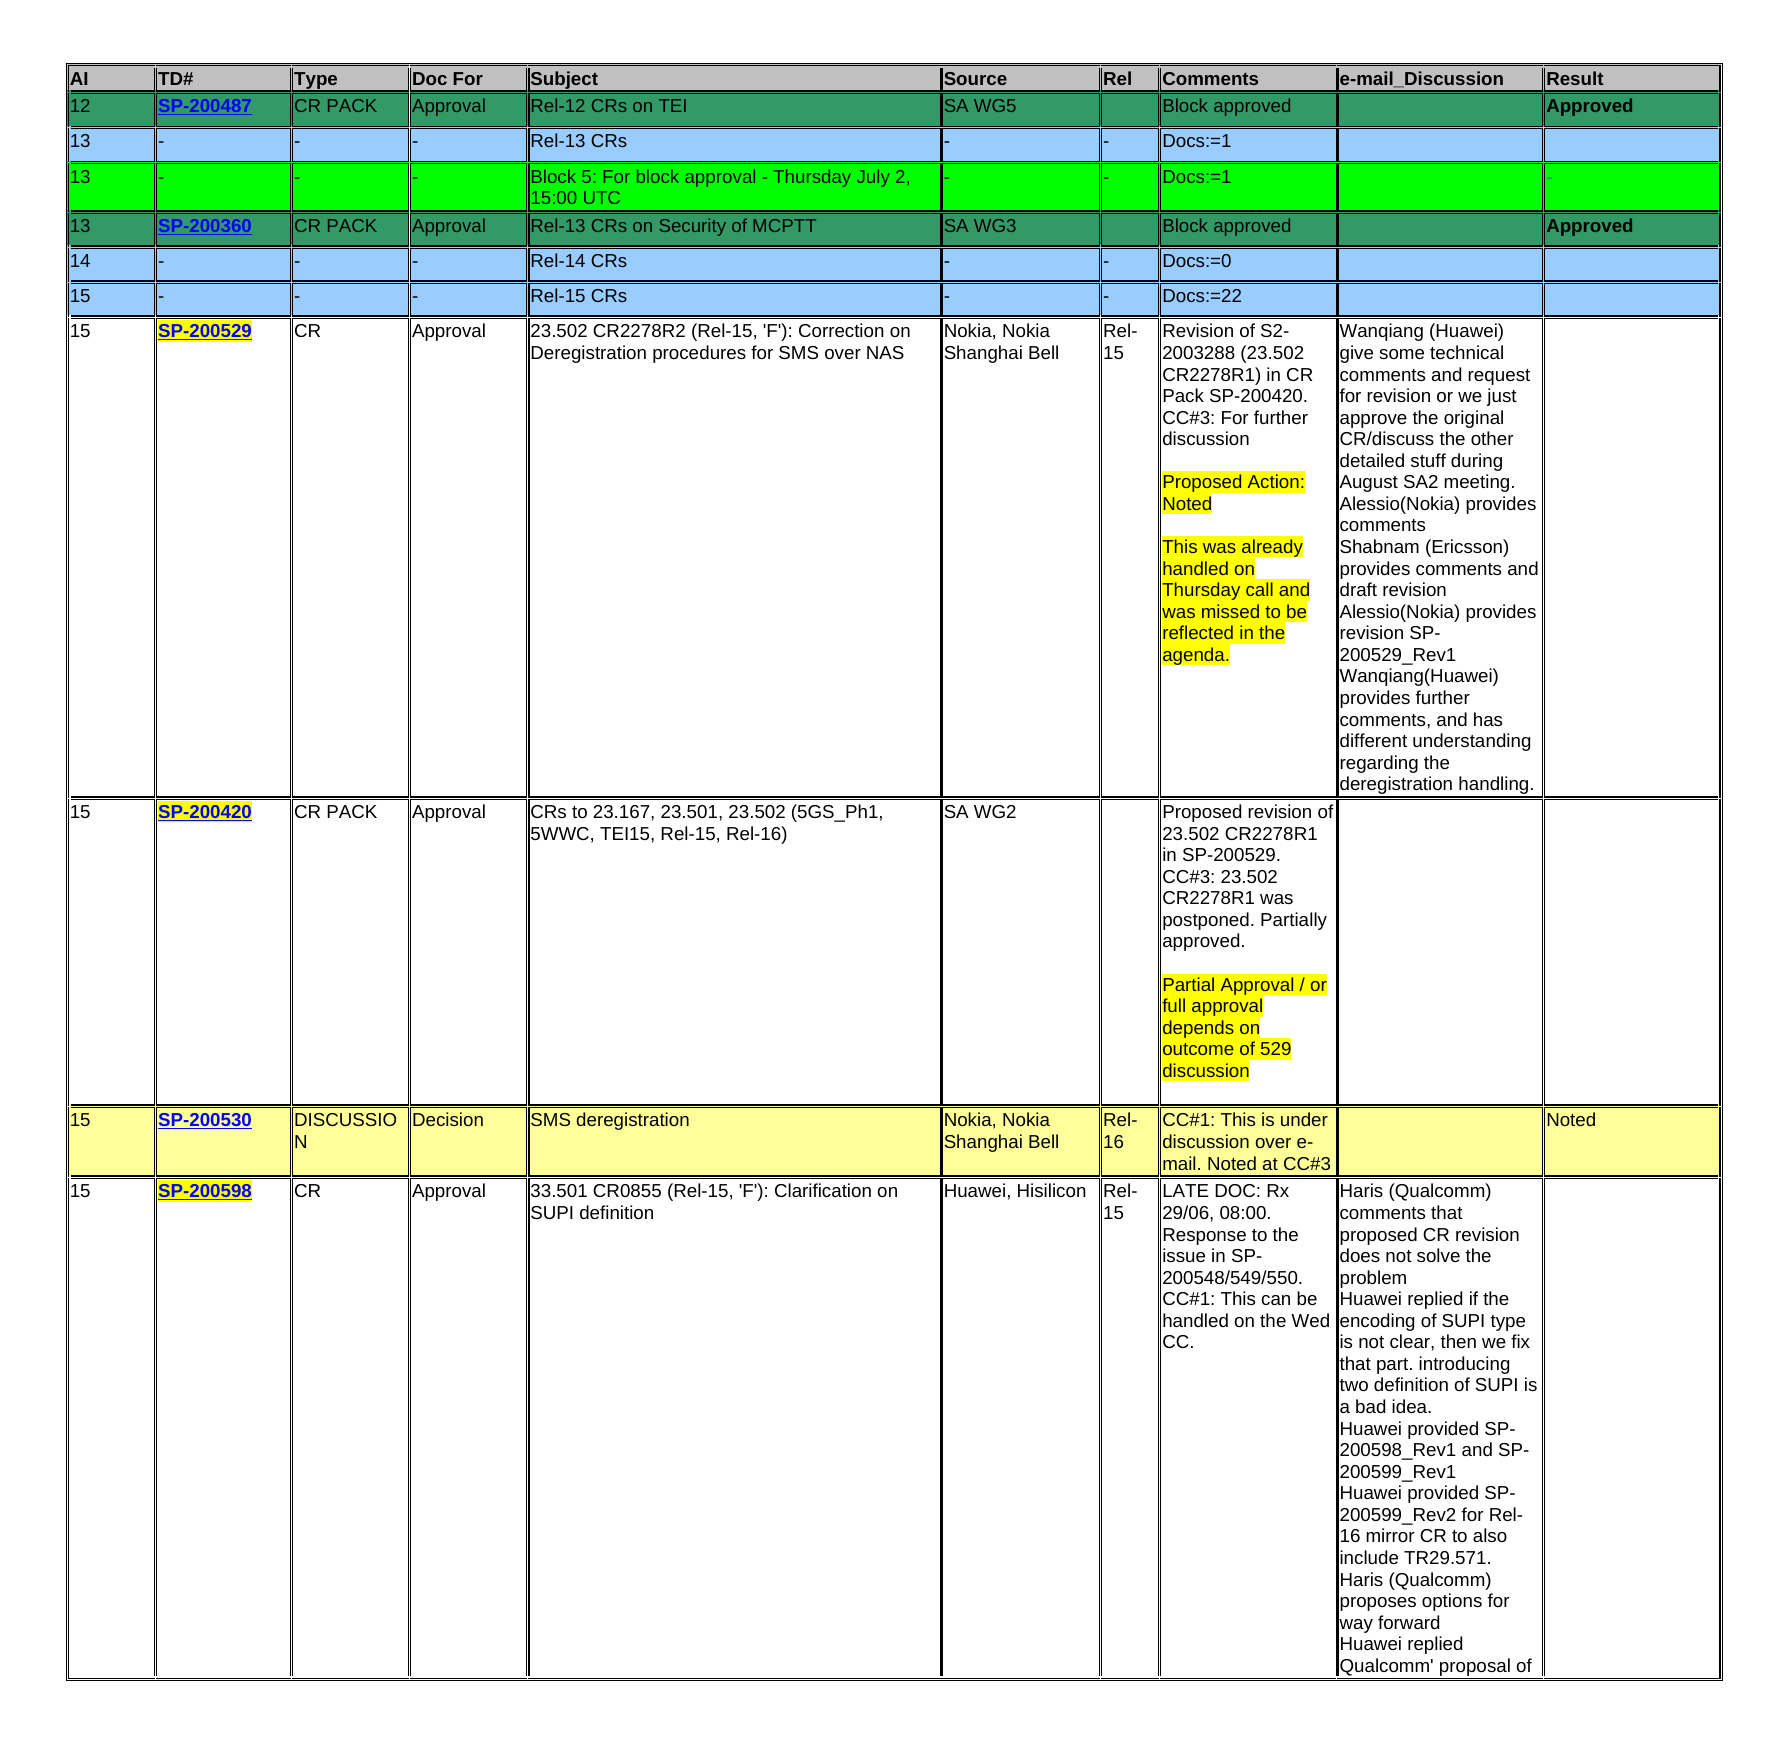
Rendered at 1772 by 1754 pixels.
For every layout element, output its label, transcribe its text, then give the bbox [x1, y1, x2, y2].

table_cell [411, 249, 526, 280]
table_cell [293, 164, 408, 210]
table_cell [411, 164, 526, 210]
table_header TD# [156, 66, 292, 90]
table_header Source [941, 66, 1101, 90]
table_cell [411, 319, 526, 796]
table_cell [1339, 94, 1542, 126]
table_header Type [292, 66, 409, 90]
table_cell 13 [67, 126, 156, 161]
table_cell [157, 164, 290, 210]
table_cell Rel-12 CRs on TEI [530, 94, 940, 126]
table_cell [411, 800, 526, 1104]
table_cell - [943, 129, 1099, 161]
table_cell - [1102, 129, 1158, 161]
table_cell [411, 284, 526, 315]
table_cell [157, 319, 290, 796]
table_header Result [1544, 66, 1719, 90]
table_cell [1102, 94, 1158, 126]
table_header Comments [1160, 64, 1337, 90]
table_cell - [293, 129, 408, 161]
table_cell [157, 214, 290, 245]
table_header Doc For [410, 64, 528, 90]
table_cell - [157, 129, 290, 161]
table_cell SA WG5 [943, 94, 1099, 126]
table_header Rel [1101, 66, 1160, 90]
table_cell Approved [1545, 90, 1720, 126]
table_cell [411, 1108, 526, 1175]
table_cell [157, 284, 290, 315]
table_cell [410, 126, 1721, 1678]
table_header e-mail_Discussion [1337, 66, 1544, 90]
table_cell SP-200487 [157, 94, 290, 126]
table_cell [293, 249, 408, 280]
table_cell - [411, 129, 526, 161]
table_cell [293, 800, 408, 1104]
table_cell Approval [411, 94, 526, 126]
table_cell 12 [69, 90, 154, 126]
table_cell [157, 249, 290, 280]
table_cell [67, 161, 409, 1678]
table_cell CR PACK [293, 94, 408, 126]
table_cell [1339, 129, 1542, 161]
table_header AI [69, 66, 156, 90]
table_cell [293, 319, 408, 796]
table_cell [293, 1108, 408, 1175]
table_cell Docs:=1 [1161, 129, 1336, 161]
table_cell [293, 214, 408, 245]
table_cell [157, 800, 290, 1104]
table_header Subject [528, 66, 941, 90]
table_cell Rel-13 CRs [530, 129, 940, 161]
table_cell Block approved [1161, 94, 1336, 126]
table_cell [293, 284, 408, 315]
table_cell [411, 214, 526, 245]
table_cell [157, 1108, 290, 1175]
